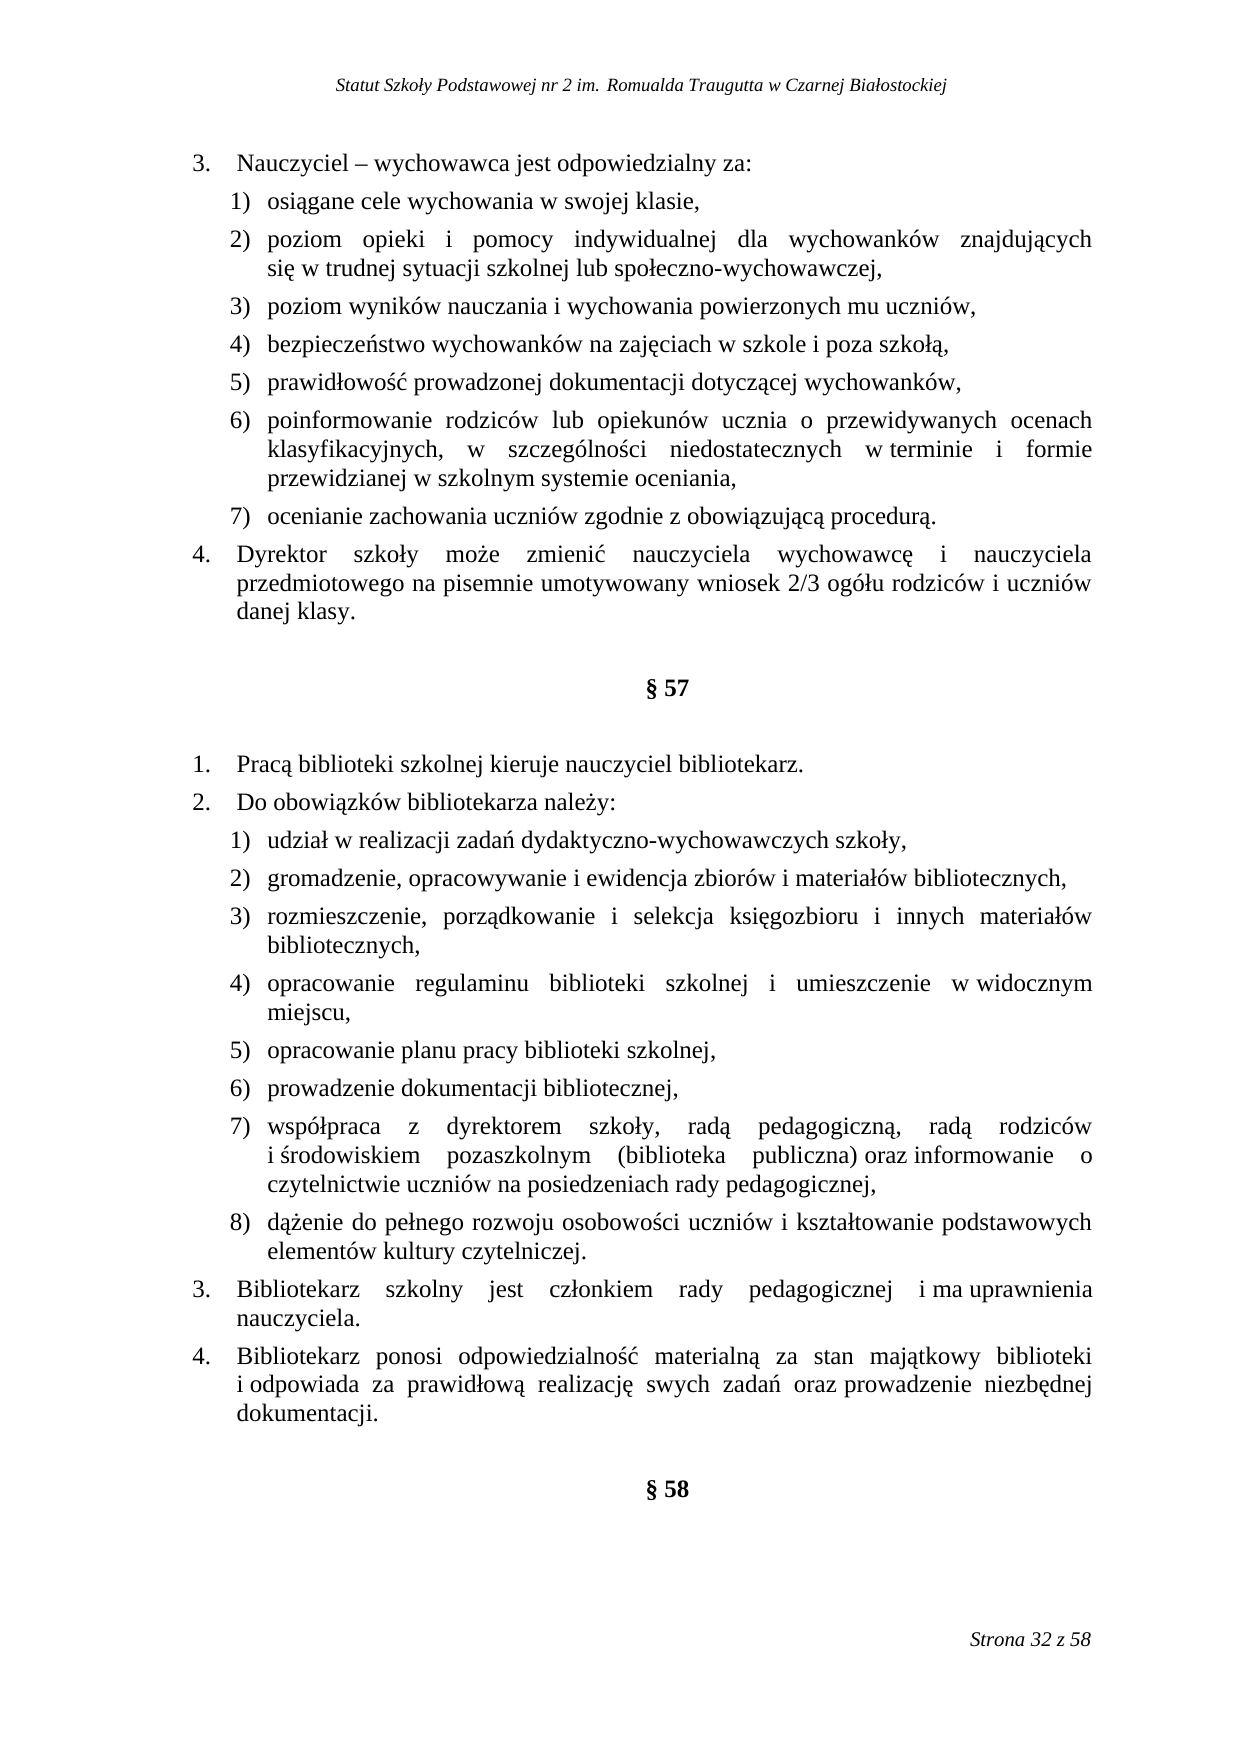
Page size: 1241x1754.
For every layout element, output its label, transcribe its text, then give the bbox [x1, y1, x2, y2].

list poinformowanie rodziców lub opiekunów ucznia o przewidywanych ocenach klasyfikacyjnych, w szczególności niedostatecznych w terminie i formie przewidzianej w szkolnym systemie oceniania, [229, 405, 1093, 491]
text § 57 [197, 673, 1093, 701]
list współpraca z dyrektorem szkoły, radą pedagogiczną, radą rodziców i środowiskiem pozaszkolnym (biblioteka publiczna) oraz informowanie o czytelnictwie uczniów na posiedzeniach rady pedagogicznej, [229, 1111, 1093, 1198]
list rozmieszczenie, porządkowanie i selekcja księgozbioru i innych materiałów bibliotecznych, [229, 901, 1093, 959]
list ocenianie zachowania uczniów zgodnie z obowiązującą procedurą. [229, 501, 1093, 529]
list Bibliotekarz szkolny jest członkiem rady pedagogicznej i ma uprawnienia nauczyciela. [192, 1274, 1093, 1331]
list dążenie do pełnego rozwoju osobowości uczniów i kształtowanie podstawowych elementów kultury czytelniczej. [229, 1207, 1093, 1264]
list Dyrektor szkoły może zmienić nauczyciela wychowawcę i nauczyciela przedmiotowego na pisemnie umotywowany wniosek 2/3 ogółu rodziców i uczniów danej klasy. [192, 539, 1093, 625]
list gromadzenie, opracowywanie i ewidencja zbiorów i materiałów bibliotecznych, [229, 863, 1093, 892]
list poziom opieki i pomocy indywidualnej dla wychowanków znajdujących się w trudnej sytuacji szkolnej lub społeczno-wychowawczej, [229, 224, 1093, 281]
list bezpieczeństwo wychowanków na zajęciach w szkole i poza szkołą, [229, 329, 1093, 358]
list Bibliotekarz ponosi odpowiedzialność materialną za stan majątkowy biblioteki i odpowiada za prawidłową realizację swych zadań oraz prowadzenie niezbędnej dokumentacji. [192, 1341, 1093, 1427]
list Pracą biblioteki szkolnej kieruje nauczyciel bibliotekarz. [192, 749, 1093, 778]
list osiągane cele wychowania w swojej klasie, [229, 186, 1093, 214]
list udział w realizacji zadań dydaktyczno-wychowawczych szkoły, [229, 825, 1093, 854]
list poziom wyników nauczania i wychowania powierzonych mu uczniów, [229, 291, 1093, 319]
list Do obowiązków bibliotekarza należy: [192, 787, 1093, 816]
text § 58 [197, 1474, 1093, 1503]
list prowadzenie dokumentacji bibliotecznej, [229, 1073, 1093, 1102]
list Nauczyciel – wychowawca jest odpowiedzialny za: [192, 148, 1093, 176]
list opracowanie planu pracy biblioteki szkolnej, [229, 1035, 1093, 1064]
list prawidłowość prowadzonej dokumentacji dotyczącej wychowanków, [229, 367, 1093, 396]
list opracowanie regulaminu biblioteki szkolnej i umieszczenie w widocznym miejscu, [229, 968, 1093, 1026]
